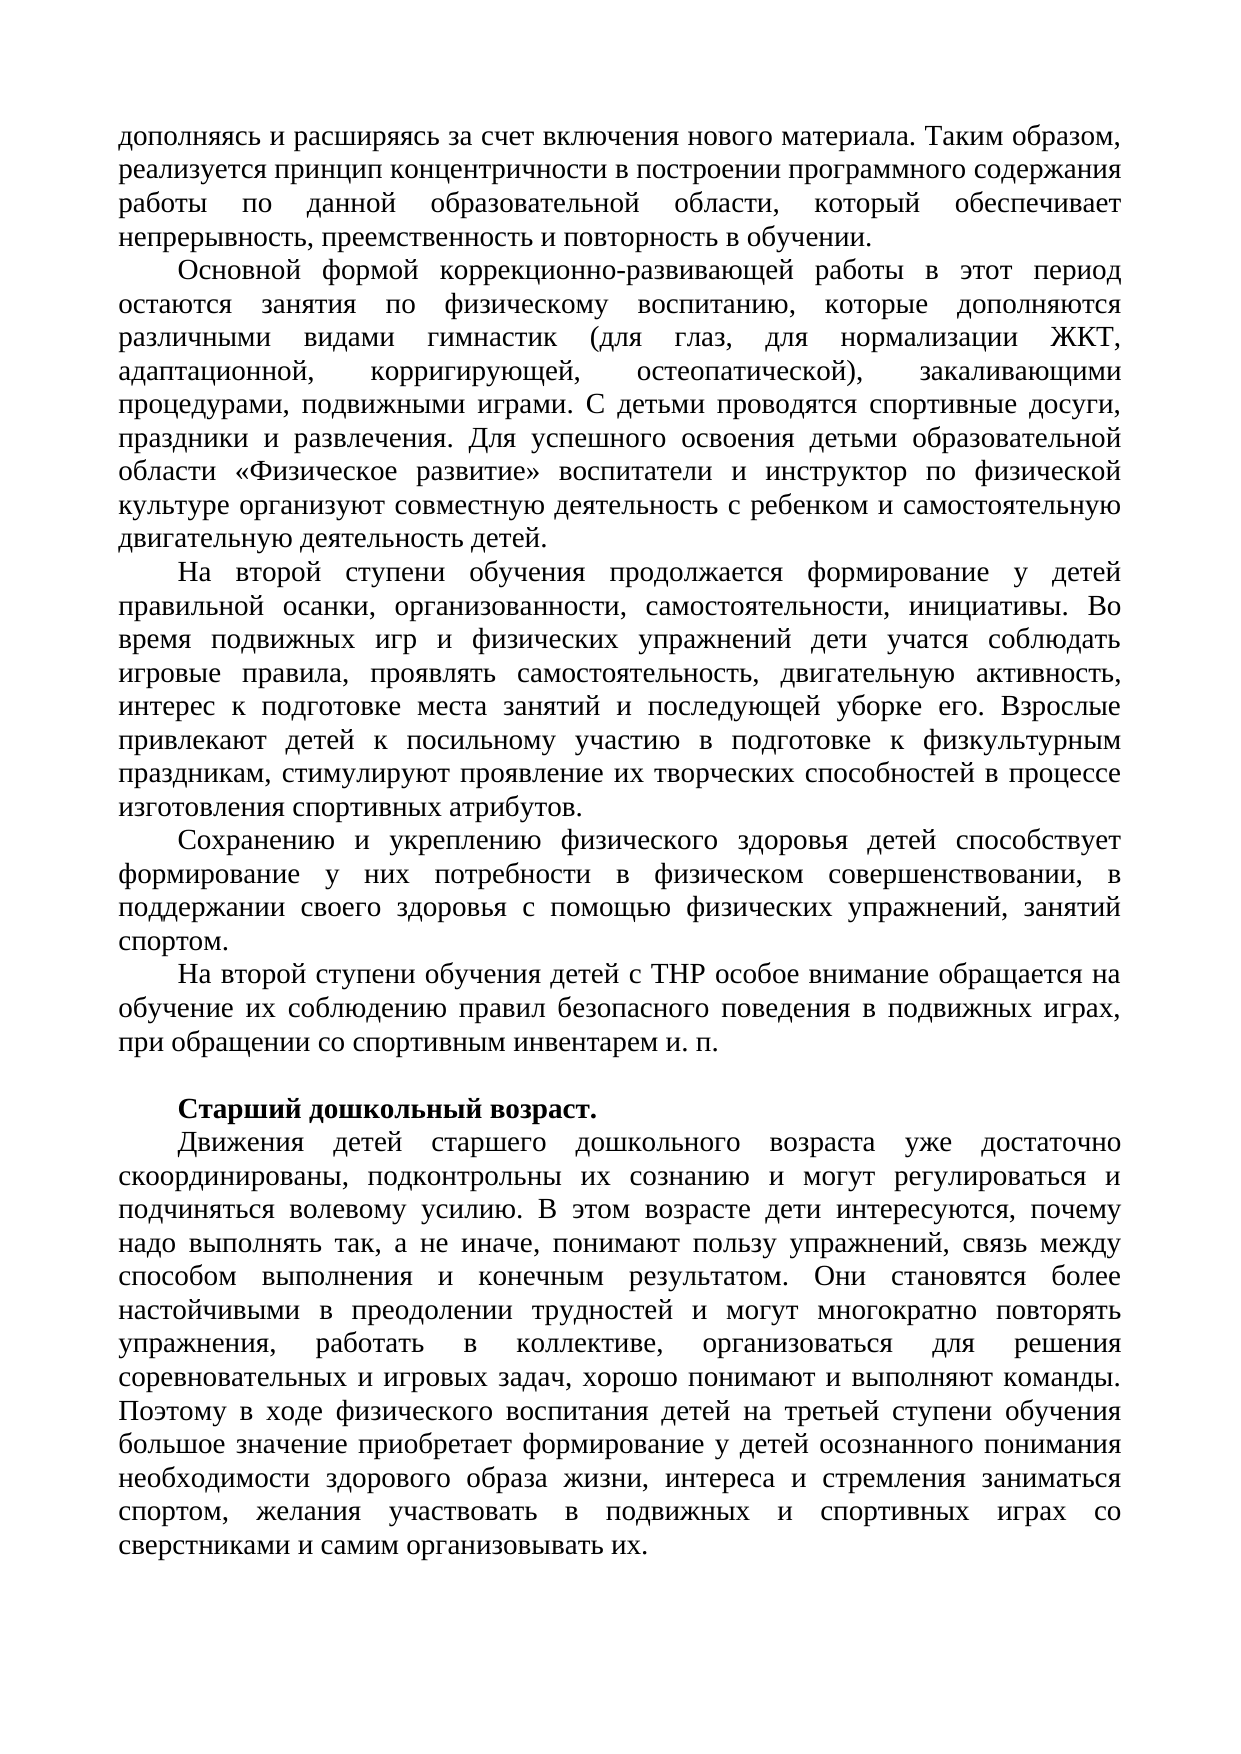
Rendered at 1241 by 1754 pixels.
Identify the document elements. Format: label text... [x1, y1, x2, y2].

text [118, 118, 1122, 252]
text Сохранению и укреплению физического здоровья детей способствует формирование у них потребности в физическом совершенствовании, в поддержании своего здоровья с помощью физических упражнений, занятий спортом. [118, 822, 1122, 957]
text На второй ступени обучения детей с ТНР особое внимание обращается на обучение их соблюдению правил безопасного поведения в подвижных играх, при обращении со спортивным инвентарем и. п. [118, 957, 1122, 1057]
text Основной формой коррекционно-развивающей работы в этот период остаются занятия по физическому воспитанию, которые дополняются различными видами гимнастик (для глаз, для нормализации ЖКТ, адаптационной, корригирующей, остеопатической), закаливающими процедурами, подвижными играми. С детьми проводятся спортивные досуги, праздники и развлечения. Для успешного освоения детьми образовательной области «Физическое развитие» воспитатели и инструктор по физической культуре организуют совместную деятельность с ребенком и самостоятельную двигательную деятельность детей. [118, 252, 1122, 554]
text Старший дошкольный возраст. [118, 1091, 1122, 1124]
text Движения детей старшего дошкольного возраста уже достаточно скоординированы, подконтрольны их сознанию и могут регулироваться и подчиняться волевому усилию. В этом возрасте дети интересуются, почему надо выполнять так, а не иначе, понимают пользу упражнений, связь между способом выполнения и конечным результатом. Они становятся более настойчивыми в преодолении трудностей и могут многократно повторять упражнения, работать в коллективе, организоваться для решения соревновательных и игровых задач, хорошо понимают и выполняют команды. Поэтому в ходе физического воспитания детей на третьей ступени обучения большое значение приобретает формирование у детей осознанного понимания необходимости здорового образа жизни, интереса и стремления заниматься спортом, желания участвовать в подвижных и спортивных играх со сверстниками и самим организовывать их. [118, 1124, 1122, 1560]
text На второй ступени обучения продолжается формирование у детей правильной осанки, организованности, самостоятельности, инициативы. Во время подвижных игр и физических упражнений дети учатся соблюдать игровые правила, проявлять самостоятельность, двигательную активность, интерес к подготовке места занятий и последующей уборке его. Взрослые привлекают детей к посильному участию в подготовке к физкультурным праздникам, стимулируют проявление их творческих способностей в процессе изготовления спортивных атрибутов. [118, 554, 1122, 822]
